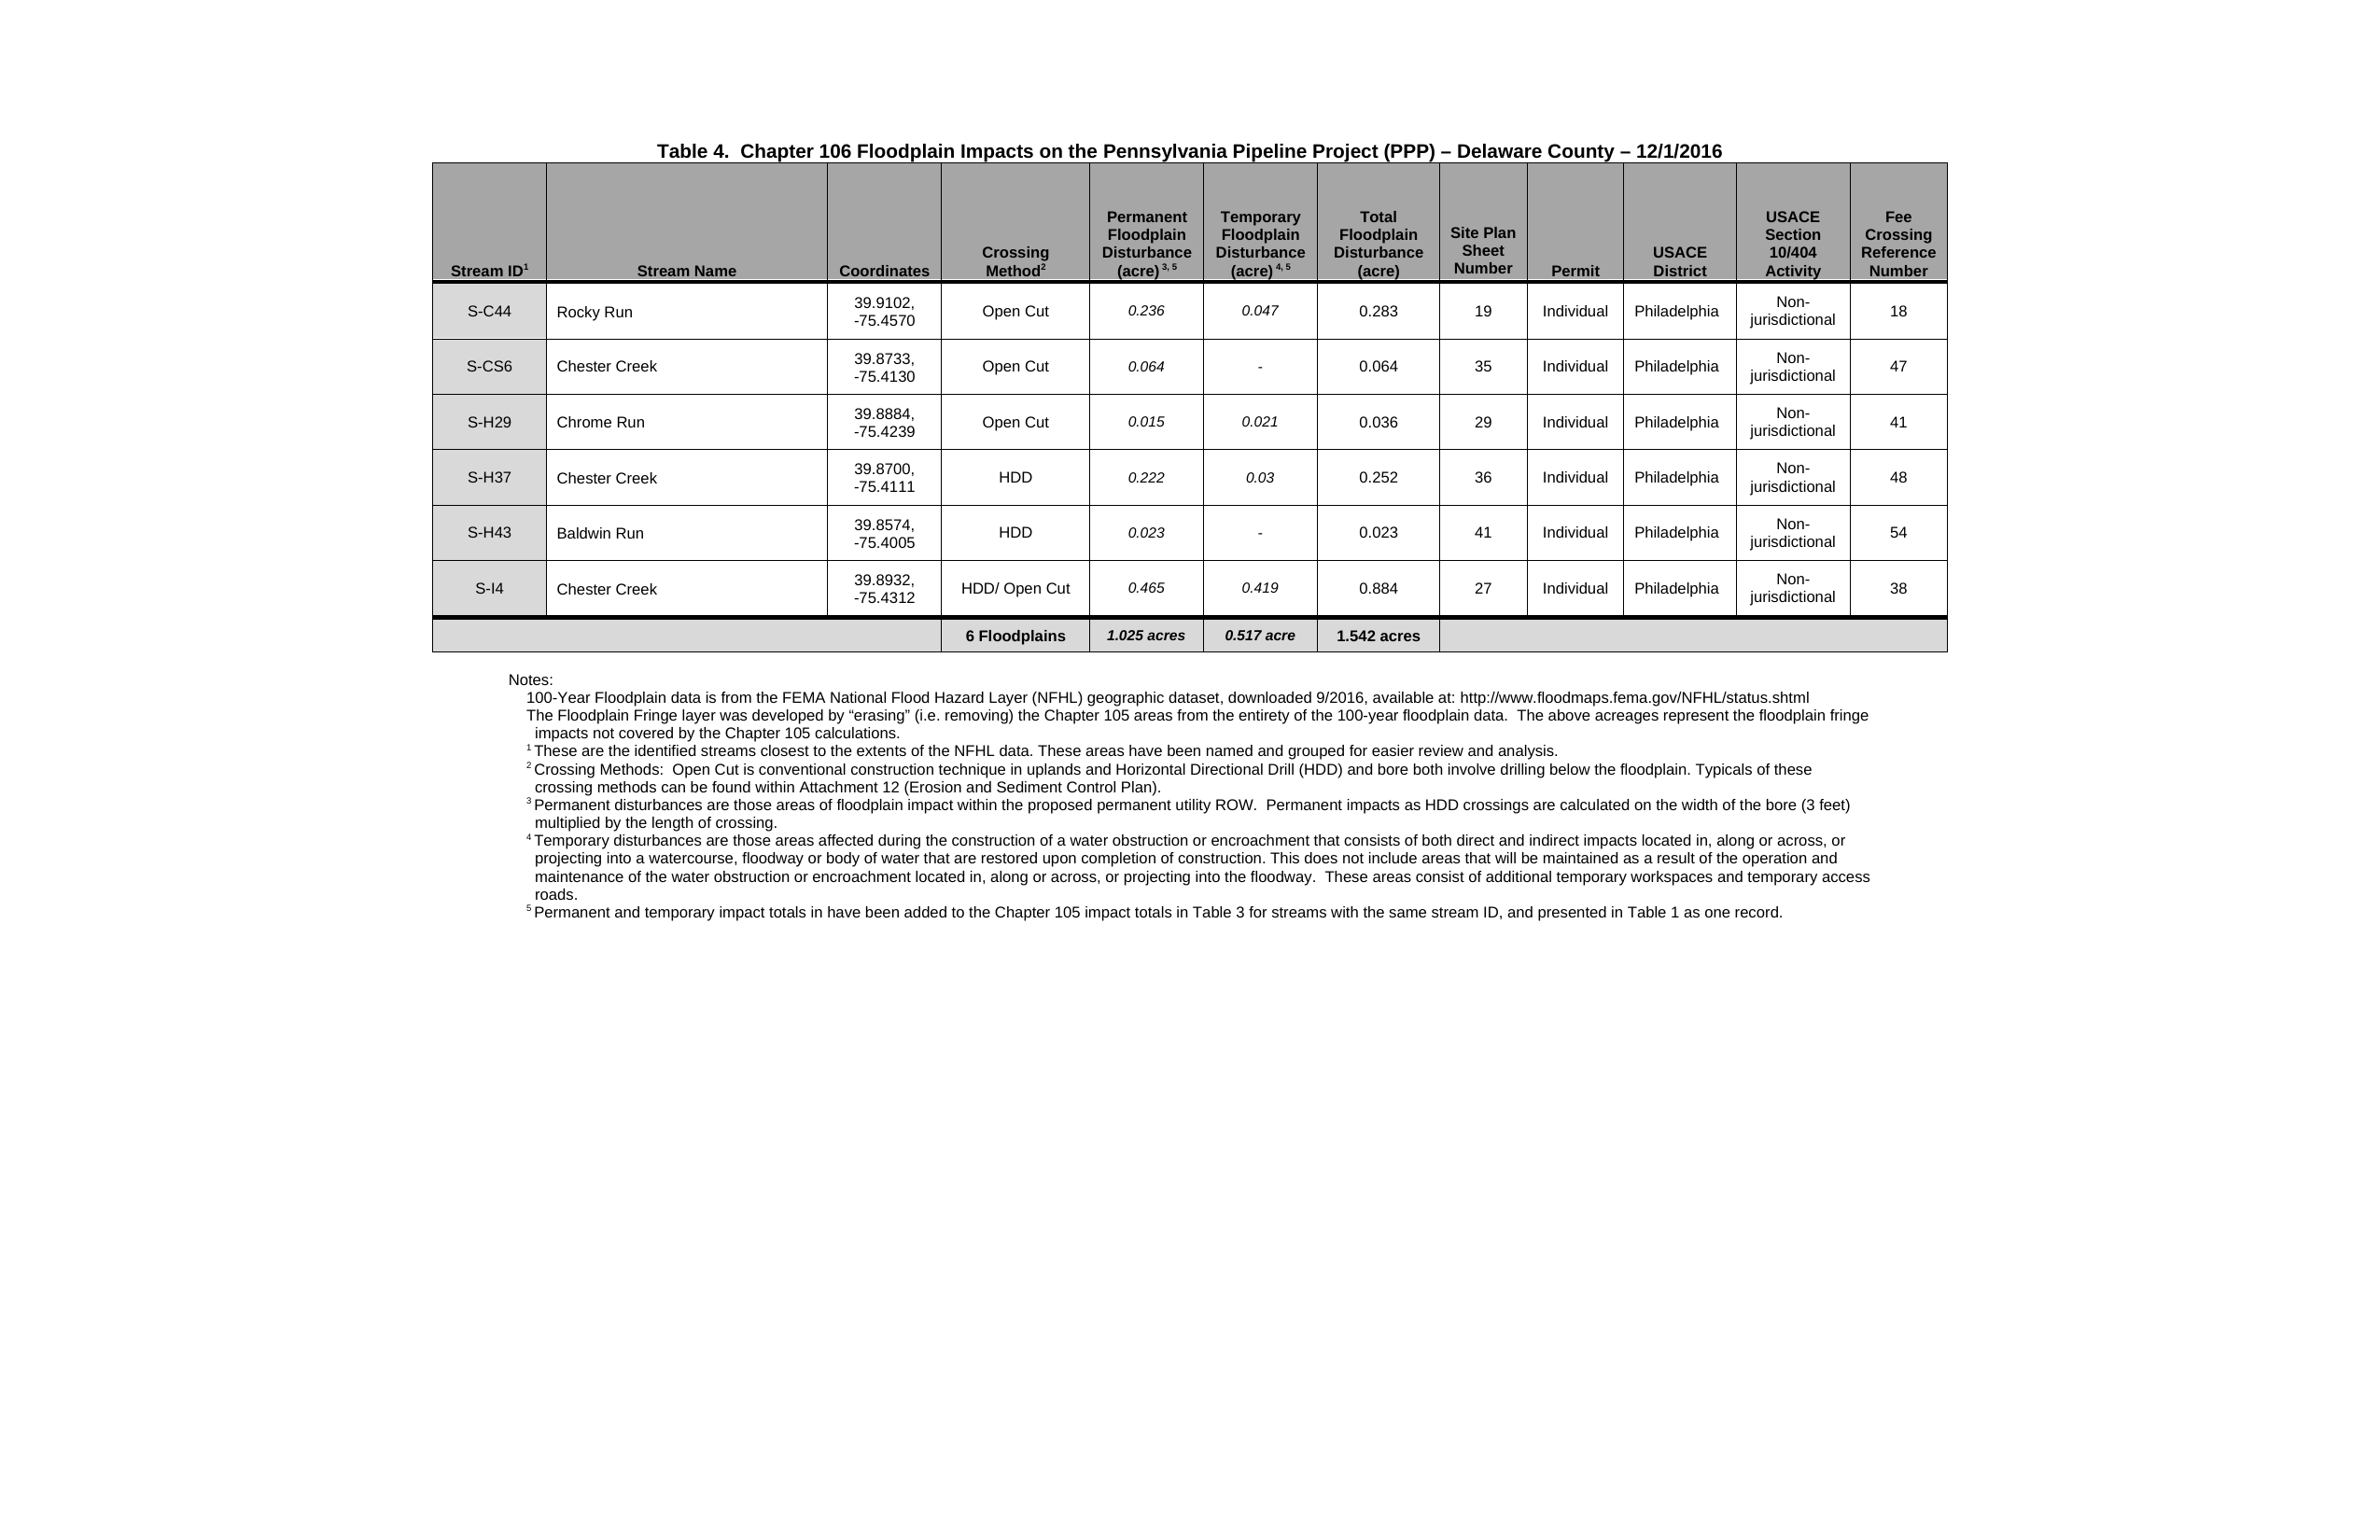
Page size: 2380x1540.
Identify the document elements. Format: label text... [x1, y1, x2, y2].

table_cell 0.517 acre [1204, 620, 1317, 651]
table_cell 0.064 [1318, 340, 1439, 394]
table_cell Individual [1528, 395, 1623, 449]
text The Floodplain Fringe layer was developed by “erasing” (i.e. removing) the Chapter 105 areas from the entirety of the 100-year floodplain data. The above acreages represent the floodplain fringe impacts not covered by the Chapter 105 calculations. [526, 707, 1872, 742]
table_cell 1.025 acres [1090, 620, 1203, 651]
table_cell Individual [1528, 450, 1623, 505]
text 2 Crossing Methods: Open Cut is conventional construction technique in uplands and Horizontal Directional Drill (HDD) and bore both involve drilling below the floodplain. Typicals of these crossing methods can be found within Attachment 12 (Erosion and Sediment Control Plan). [526, 760, 1872, 796]
table_header USACE Section 10/404 Activity [1737, 163, 1850, 279]
text 4 Temporary disturbances are those areas affected during the construction of a water obstruction or encroachment that consists of both direct and indirect impacts located in, along or across, or projecting into a watercourse, floodway or body of water that are restored upon completion of construction. This does not include areas that will be maintained as a result of the operation and maintenance of the water obstruction or encroachment located in, along or across, or projecting into the floodway. These areas consist of additional temporary workspaces and temporary access roads. [526, 832, 1872, 903]
table_header Temporary Floodplain Disturbance (acre) 4, 5 [1204, 163, 1317, 279]
text 3 Permanent disturbances are those areas of floodplain impact within the proposed permanent utility ROW. Permanent impacts as HDD crossings are calculated on the width of the bore (3 feet) multiplied by the length of crossing. [526, 796, 1872, 832]
table_cell 39.8884, -75.4239 [828, 395, 941, 449]
table_cell 54 [1851, 506, 1947, 560]
table_cell Chrome Run [547, 395, 827, 449]
table_header Permanent Floodplain Disturbance (acre) 3, 5 [1090, 163, 1203, 279]
table_cell 0.884 [1318, 561, 1439, 615]
table_header Coordinates [828, 163, 941, 279]
table_cell 41 [1851, 395, 1947, 449]
table_cell Individual [1528, 561, 1623, 615]
table_cell S-CS6 [433, 340, 546, 394]
table_cell 39.8932, -75.4312 [828, 561, 941, 615]
table_cell Rocky Run [547, 284, 827, 338]
table_cell Non-jurisdictional [1737, 340, 1850, 394]
table_header Permit [1528, 163, 1623, 279]
table_cell Philadelphia [1624, 395, 1736, 449]
table_cell 29 [1440, 395, 1527, 449]
table_cell 39.9102, -75.4570 [828, 284, 941, 338]
table_header Crossing Method2 [942, 163, 1089, 279]
table_cell Baldwin Run [547, 506, 827, 560]
table_cell 0.047 [1204, 284, 1317, 338]
table_cell 0.419 [1204, 561, 1317, 615]
table_cell 0.222 [1090, 450, 1203, 505]
table_cell Chester Creek [547, 561, 827, 615]
table_header Site Plan Sheet Number [1440, 163, 1527, 279]
table_cell 0.021 [1204, 395, 1317, 449]
table_cell - [1204, 340, 1317, 394]
table_cell Individual [1528, 506, 1623, 560]
text Notes: [508, 670, 1872, 689]
table_cell 48 [1851, 450, 1947, 505]
table_cell 19 [1440, 284, 1527, 338]
table_cell 47 [1851, 340, 1947, 394]
table_cell S-C44 [433, 284, 546, 338]
table_cell 0.465 [1090, 561, 1203, 615]
text 5 Permanent and temporary impact totals in have been added to the Chapter 105 impact totals in Table 3 for streams with the same stream ID, and presented in Table 1 as one record. [526, 903, 1872, 921]
table_cell Open Cut [942, 340, 1089, 394]
table_cell 39.8733, -75.4130 [828, 340, 941, 394]
table_cell 41 [1440, 506, 1527, 560]
table_cell 0.03 [1204, 450, 1317, 505]
table_cell [1440, 620, 1947, 651]
table_cell 18 [1851, 284, 1947, 338]
table_cell Philadelphia [1624, 284, 1736, 338]
table_header Total Floodplain Disturbance (acre) [1318, 163, 1439, 279]
table_cell 27 [1440, 561, 1527, 615]
table_cell S-H43 [433, 506, 546, 560]
table_cell Open Cut [942, 395, 1089, 449]
table_cell 1.542 acres [1318, 620, 1439, 651]
table_cell Non-jurisdictional [1737, 395, 1850, 449]
table_cell Chester Creek [547, 450, 827, 505]
table_cell Philadelphia [1624, 450, 1736, 505]
table_cell 38 [1851, 561, 1947, 615]
table_cell Non-jurisdictional [1737, 506, 1850, 560]
table_cell 0.283 [1318, 284, 1439, 338]
text 1 These are the identified streams closest to the extents of the NFHL data. These areas have been named and grouped for easier review and analysis. [526, 742, 1872, 760]
table_cell 39.8574, -75.4005 [828, 506, 941, 560]
table_cell Individual [1528, 284, 1623, 338]
table_cell HDD [942, 450, 1089, 505]
table_cell HDD/ Open Cut [942, 561, 1089, 615]
table_cell 0.036 [1318, 395, 1439, 449]
table_cell 0.064 [1090, 340, 1203, 394]
table_cell 0.252 [1318, 450, 1439, 505]
table_cell Non-jurisdictional [1737, 450, 1850, 505]
table_cell Philadelphia [1624, 340, 1736, 394]
table_cell Individual [1528, 340, 1623, 394]
table_cell S-H29 [433, 395, 546, 449]
table_cell 0.023 [1318, 506, 1439, 560]
table_cell 6 Floodplains [942, 620, 1089, 651]
text Table 4. Chapter 106 Floodplain Impacts on the Pennsylvania Pipeline Project (PPP) – Delaware County – 12/1/2016 [140, 140, 2240, 162]
table_cell - [1204, 506, 1317, 560]
text 100-Year Floodplain data is from the FEMA National Flood Hazard Layer (NFHL) geographic dataset, downloaded 9/2016, available at: http://www.floodmaps.fema.gov/NFHL/status.shtml [526, 689, 1872, 707]
table_header Fee Crossing Reference Number [1851, 163, 1947, 279]
table_cell 0.236 [1090, 284, 1203, 338]
table_cell 39.8700, -75.4111 [828, 450, 941, 505]
table_cell 0.023 [1090, 506, 1203, 560]
table_cell Philadelphia [1624, 506, 1736, 560]
table_cell 0.015 [1090, 395, 1203, 449]
table_header USACE District [1624, 163, 1736, 279]
table_cell 36 [1440, 450, 1527, 505]
table_header Stream ID1 [433, 163, 546, 279]
table_cell Non-jurisdictional [1737, 561, 1850, 615]
table_cell S-H37 [433, 450, 546, 505]
table_header Stream Name [547, 163, 827, 279]
table_cell HDD [942, 506, 1089, 560]
table_cell S-I4 [433, 561, 546, 615]
table_cell Philadelphia [1624, 561, 1736, 615]
table_cell 35 [1440, 340, 1527, 394]
table_cell Chester Creek [547, 340, 827, 394]
table_cell [433, 620, 941, 651]
table_cell Open Cut [942, 284, 1089, 338]
table_cell Non-jurisdictional [1737, 284, 1850, 338]
